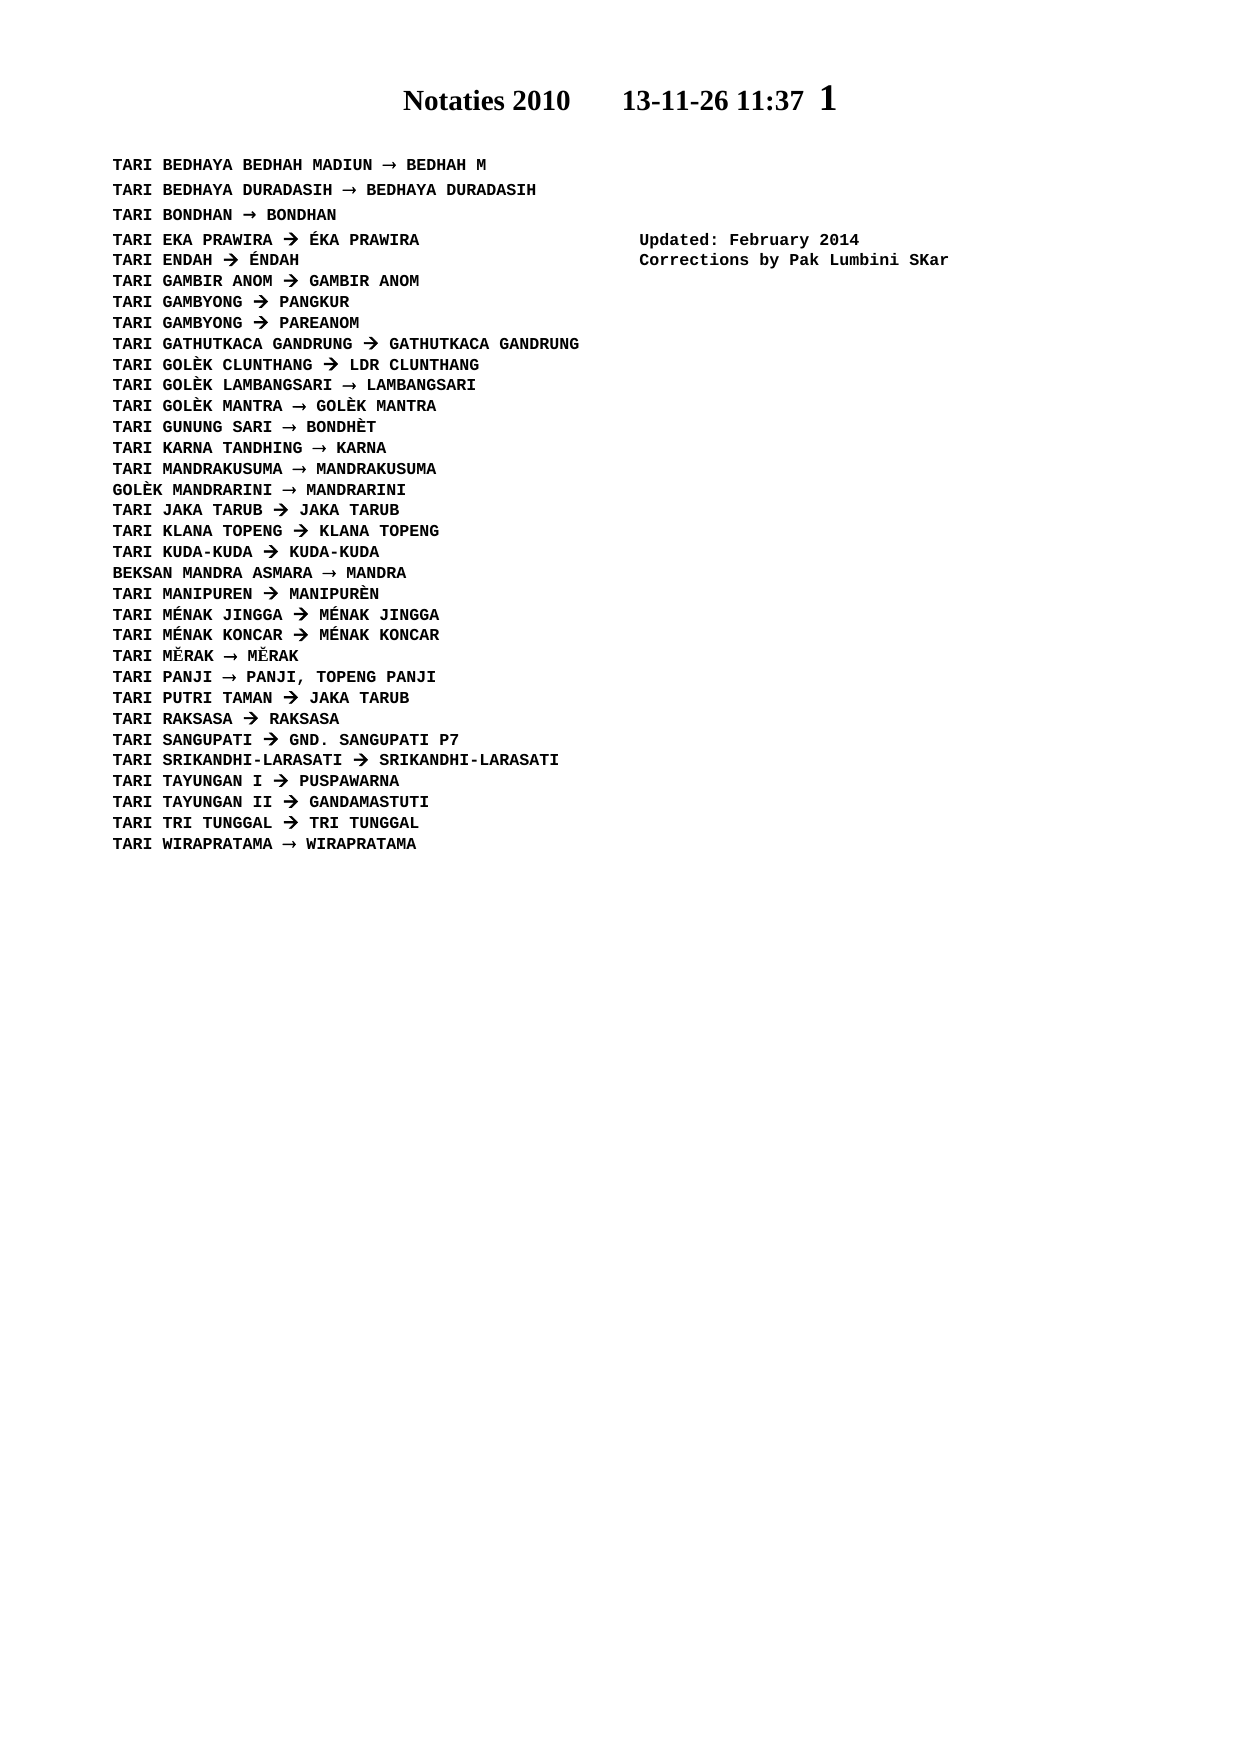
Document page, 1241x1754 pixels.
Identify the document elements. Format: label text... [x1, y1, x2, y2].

text TARI PUTRI TAMAN JAKA TARUB [112, 687, 1189, 708]
text TARI WIRAPRATAMA WIRAPRATAMA [112, 833, 1189, 854]
text TARI GOLÈK MANTRA GOLÈK MANTRA [112, 396, 1189, 417]
text TARI GAMBYONG PANGKUR [112, 292, 1189, 312]
text TARI GOLÈK LAMBANGSARI LAMBANGSARI [112, 375, 1189, 396]
text TARI GOLÈK CLUNTHANG LDR CLUNTHANG [112, 354, 1189, 375]
text TARI BEDHAYA DURADASIH BEDHAYA DURADASIH [112, 175, 1189, 200]
text TARI TAYUNGAN II GANDAMASTUTI [112, 792, 1189, 812]
text TARI BEDHAYA BEDHAH MADIUN BEDHAH M [112, 150, 1189, 175]
text GOLÈK MANDRARINI MANDRARINI [112, 479, 1189, 500]
text TARI MĔRAK MĔRAK [112, 646, 1189, 667]
text TARI MANIPUREN MANIPURÈN [112, 583, 1189, 604]
text TARI GATHUTKACA GANDRUNG GATHUTKACA GANDRUNG [112, 333, 1189, 354]
text TARI MANDRAKUSUMA MANDRAKUSUMA [112, 458, 1189, 479]
text TARI JAKA TARUB JAKA TARUB [112, 500, 1189, 521]
text TARI TAYUNGAN I PUSPAWARNA [112, 771, 1189, 792]
text TARI SANGUPATI GND. SANGUPATI P7 [112, 729, 1189, 750]
text TARI KARNA TANDHING KARNA [112, 437, 1189, 458]
text BEKSAN MANDRA ASMARA MANDRA [112, 562, 1189, 583]
text TARI BONDHAN → BONDHAN [112, 200, 1189, 225]
text TARI RAKSASA RAKSASA [112, 708, 1189, 729]
text TARI GAMBYONG PAREANOM [112, 312, 1189, 333]
text TARI ENDAH ÉNDAH Corrections by Pak Lumbini SKar [112, 250, 1189, 271]
text TARI SRIKANDHI-LARASATI SRIKANDHI-LARASATI [112, 750, 1189, 771]
text TARI GAMBIR ANOM GAMBIR ANOM [112, 271, 1189, 292]
text TARI KLANA TOPENG KLANA TOPENG [112, 521, 1189, 542]
text TARI TRI TUNGGAL TRI TUNGGAL [112, 812, 1189, 833]
text TARI MÉNAK KONCAR MÉNAK KONCAR [112, 625, 1189, 646]
text TARI MÉNAK JINGGA MÉNAK JINGGA [112, 604, 1189, 625]
text TARI KUDA-KUDA KUDA-KUDA [112, 542, 1189, 562]
text TARI PANJI PANJI, TOPENG PANJI [112, 667, 1189, 687]
text TARI EKA PRAWIRA ÉKA PRAWIRA Updated: February 2014 [112, 225, 1189, 250]
text TARI GUNUNG SARI BONDHÈT [112, 417, 1189, 437]
